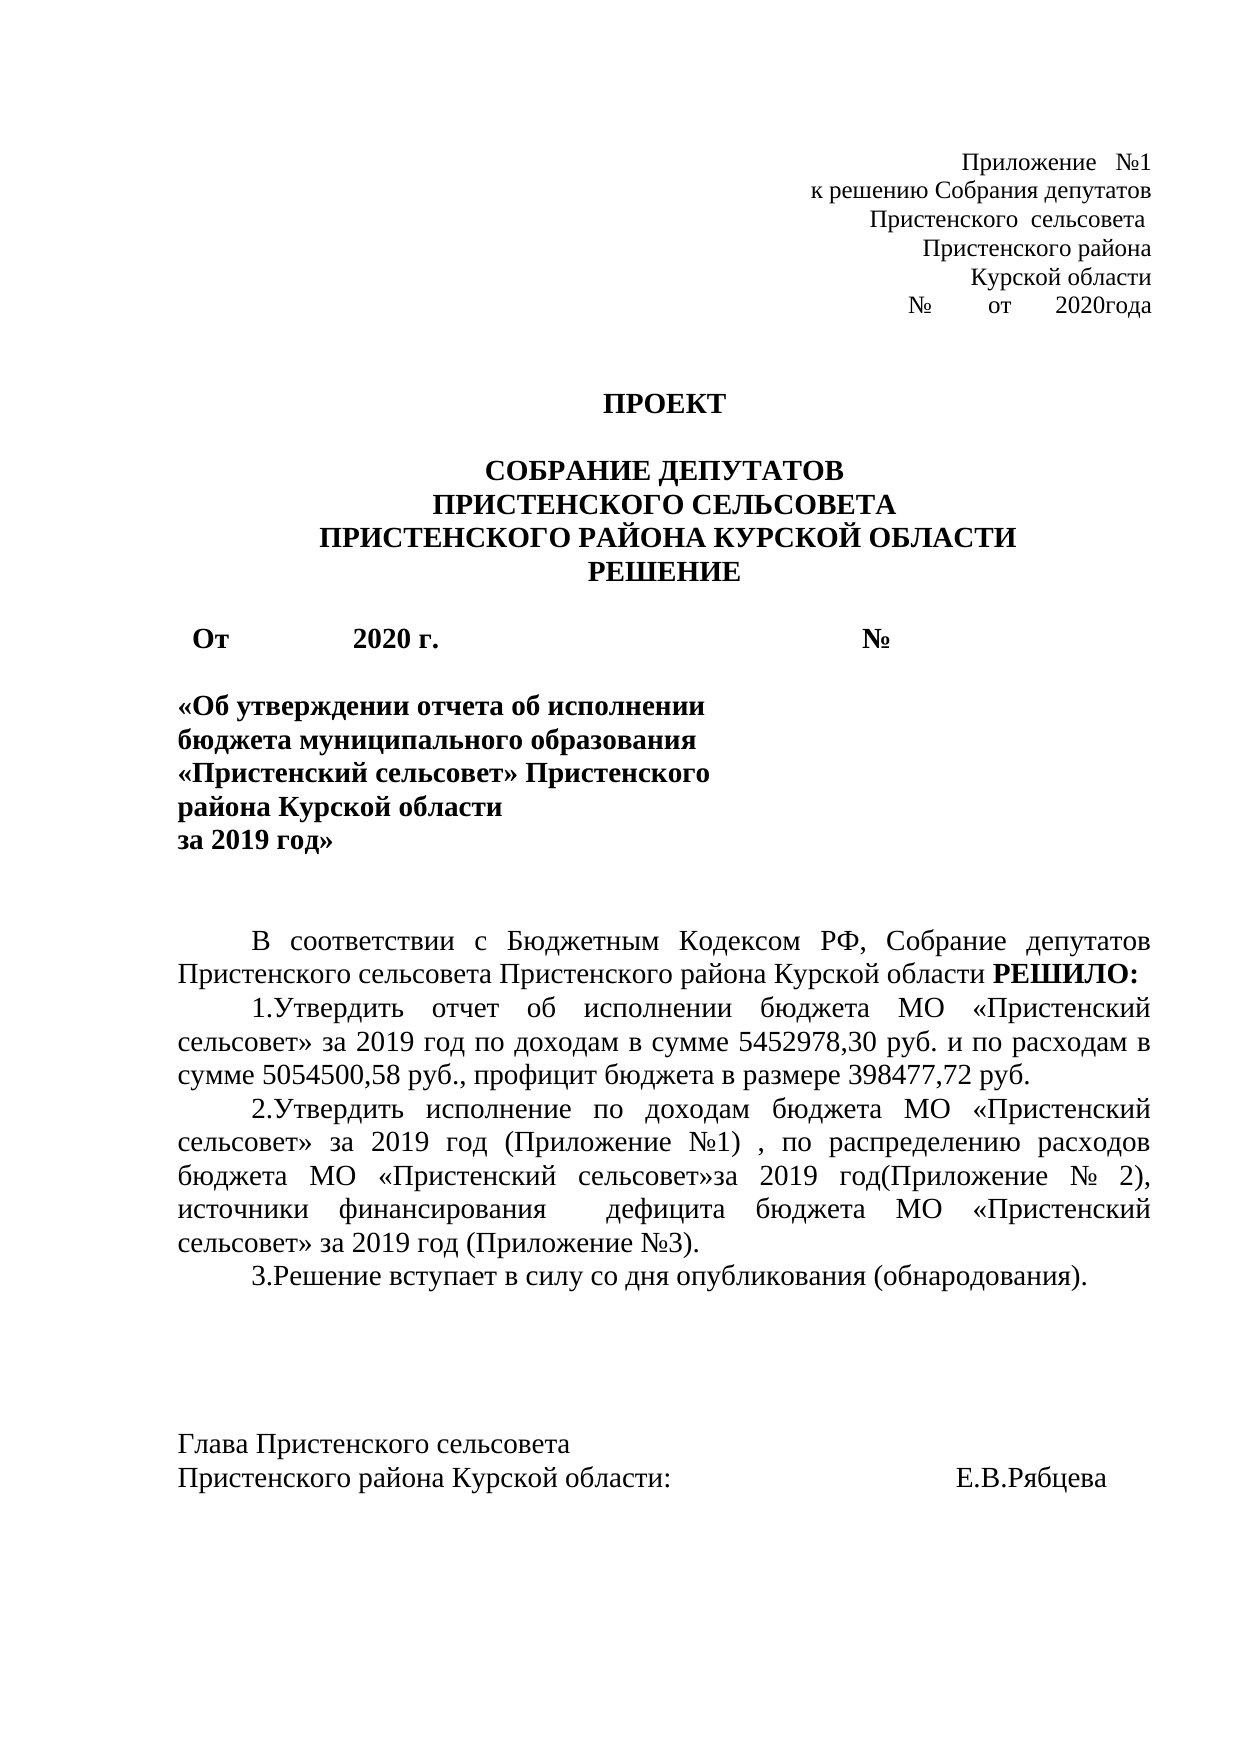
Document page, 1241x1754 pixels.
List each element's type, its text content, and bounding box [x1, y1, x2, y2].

text ПРОЕКТ [177, 386, 1152, 420]
text 3.Решение вступает в силу со дня опубликования (обнародования). [177, 1258, 1152, 1292]
text «Пристенский сельсовет» Пристенского [177, 755, 1152, 789]
text бюджета муниципального образования [177, 722, 1152, 755]
text за 2019 год» [177, 822, 1152, 856]
text «Об утверждении отчета об исполнении [177, 688, 1152, 722]
text Глава Пристенского сельсовета [177, 1426, 1152, 1460]
text СОБРАНИЕ ДЕПУТАТОВ [177, 453, 1152, 487]
text Пристенского сельсовета Пристенского района [177, 204, 1152, 262]
text 2.Утвердить исполнение по доходам бюджета МО «Пристенский сельсовет» за 2019 год (Приложение №1) , по распределению расходов бюджета МО «Пристенский сельсовет»за 2019 год(Приложение № 2), источники финансирования дефицита бюджета МО «Пристенский сельсовет» за 2019 год (Приложение №3). [177, 1091, 1152, 1258]
text ПРИСТЕНСКОГО СЕЛЬСОВЕТА [177, 487, 1152, 521]
text ПРИСТЕНСКОГО РАЙОНА КУРСКОЙ ОБЛАСТИ [177, 521, 1152, 554]
text Приложение №1 [177, 147, 1152, 176]
text 1.Утвердить отчет об исполнении бюджета МО «Пристенский сельсовет» за 2019 год по доходам в сумме 5452978,30 руб. и по расходам в сумме 5054500,58 руб., профицит бюджета в размере 398477,72 руб. [177, 990, 1152, 1091]
text От 2020 г. № [177, 621, 1152, 655]
text Курской области [177, 262, 1152, 291]
text к решению Собрания депутатов [177, 176, 1152, 204]
text В соответствии с Бюджетным Кодексом РФ, Собрание депутатов Пристенского сельсовета Пристенского района Курской области РЕШИЛО: [177, 923, 1152, 990]
text № от 2020года [177, 291, 1152, 319]
text района Курской области [177, 789, 1152, 822]
text РЕШЕНИЕ [177, 554, 1152, 588]
text Пристенского района Курской области: Е.В.Рябцева [177, 1460, 1152, 1493]
